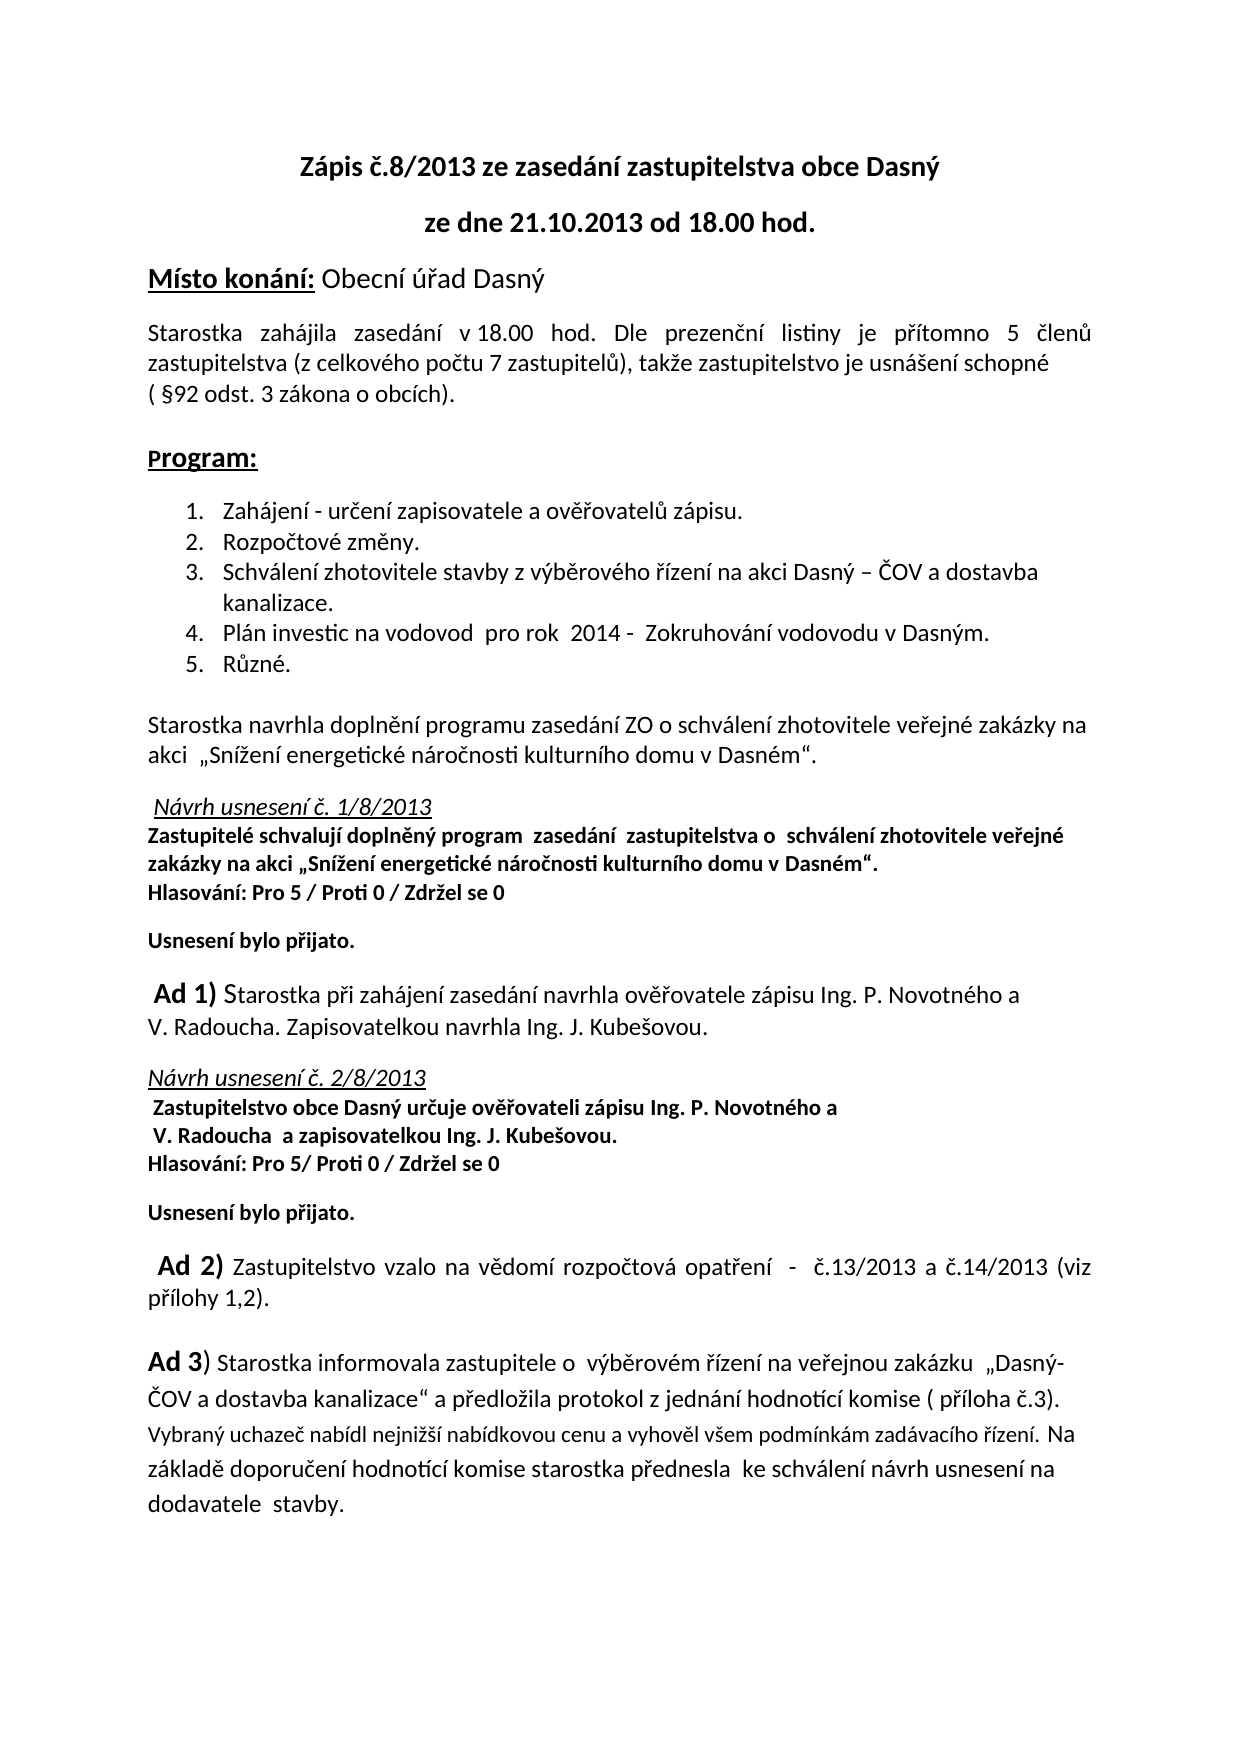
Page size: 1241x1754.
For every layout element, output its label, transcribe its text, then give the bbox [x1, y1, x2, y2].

text Starostka navrhla doplnění programu zasedání ZO o schválení zhotovitele veřejné zakázky na akci „Snížení energetické náročnosti kulturního domu v Dasném“. [148, 709, 1093, 770]
text Ad 1) Starostka při zahájení zasedání navrhla ověřovatele zápisu Ing. P. Novotného a V. Radoucha. Zapisovatelkou navrhla Ing. J. Kubešovou. [148, 975, 1093, 1041]
list Různé. [185, 648, 1093, 679]
text Ad 3) Starostka informovala zastupitele o výběrovém řízení na veřejnou zakázku „Dasný-ČOV a dostavba kanalizace“ a předložila protokol z jednání hodnotící komise ( příloha č.3). Vybraný uchazeč nabídl nejnižší nabídkovou cenu a vyhověl všem podmínkám zadávacího řízení. Na základě doporučení hodnotící komise starostka přednesla ke schválení návrh usnesení na dodavatele stavby. [148, 1343, 1093, 1519]
text Program: [148, 439, 1093, 475]
text Návrh usnesení č. 1/8/2013 [148, 791, 1093, 822]
text Hlasování: Pro 5 / Proti 0 / Zdržel se 0 [148, 878, 1093, 906]
text Místo konání: Obecní úřad Dasný [148, 261, 1093, 296]
list Zahájení - určení zapisovatele a ověřovatelů zápisu. [185, 496, 1093, 526]
text Starostka zahájila zasedání v 18.00 hod. Dle prezenční listiny je přítomno 5 členů zastupitelstva (z celkového počtu 7 zastupitelů), takže zastupitelstvo je usnášení schopné [148, 317, 1093, 378]
text Zastupitelstvo obce Dasný určuje ověřovateli zápisu Ing. P. Novotného a [148, 1093, 1093, 1121]
text Zápis č.8/2013 ze zasedání zastupitelstva obce Dasný [148, 148, 1093, 183]
text ze dne 21.10.2013 od 18.00 hod. [148, 204, 1093, 240]
list Schválení zhotovitele stavby z výběrového řízení na akci Dasný – ČOV a dostavba kanalizace. [185, 557, 1093, 618]
text ( §92 odst. 3 zákona o obcích). [148, 378, 1093, 408]
list Plán investic na vodovod pro rok 2014 - Zokruhování vodovodu v Dasným. [185, 618, 1093, 648]
text Návrh usnesení č. 2/8/2013 [148, 1062, 1093, 1093]
text V. Radoucha a zapisovatelkou Ing. J. Kubešovou. [148, 1121, 1093, 1149]
text Ad 2) Zastupitelstvo vzalo na vědomí rozpočtová opatření - č.13/2013 a č.14/2013 (viz přílohy 1,2). [148, 1247, 1093, 1313]
text Hlasování: Pro 5/ Proti 0 / Zdržel se 0 [148, 1149, 1093, 1177]
text Zastupitelé schvalují doplněný program zasedání zastupitelstva o schválení zhotovitele veřejné zakázky na akci „Snížení energetické náročnosti kulturního domu v Dasném“. [148, 822, 1093, 878]
text Usnesení bylo přijato. [148, 1198, 1093, 1226]
text Usnesení bylo přijato. [148, 926, 1093, 954]
list Rozpočtové změny. [185, 526, 1093, 557]
